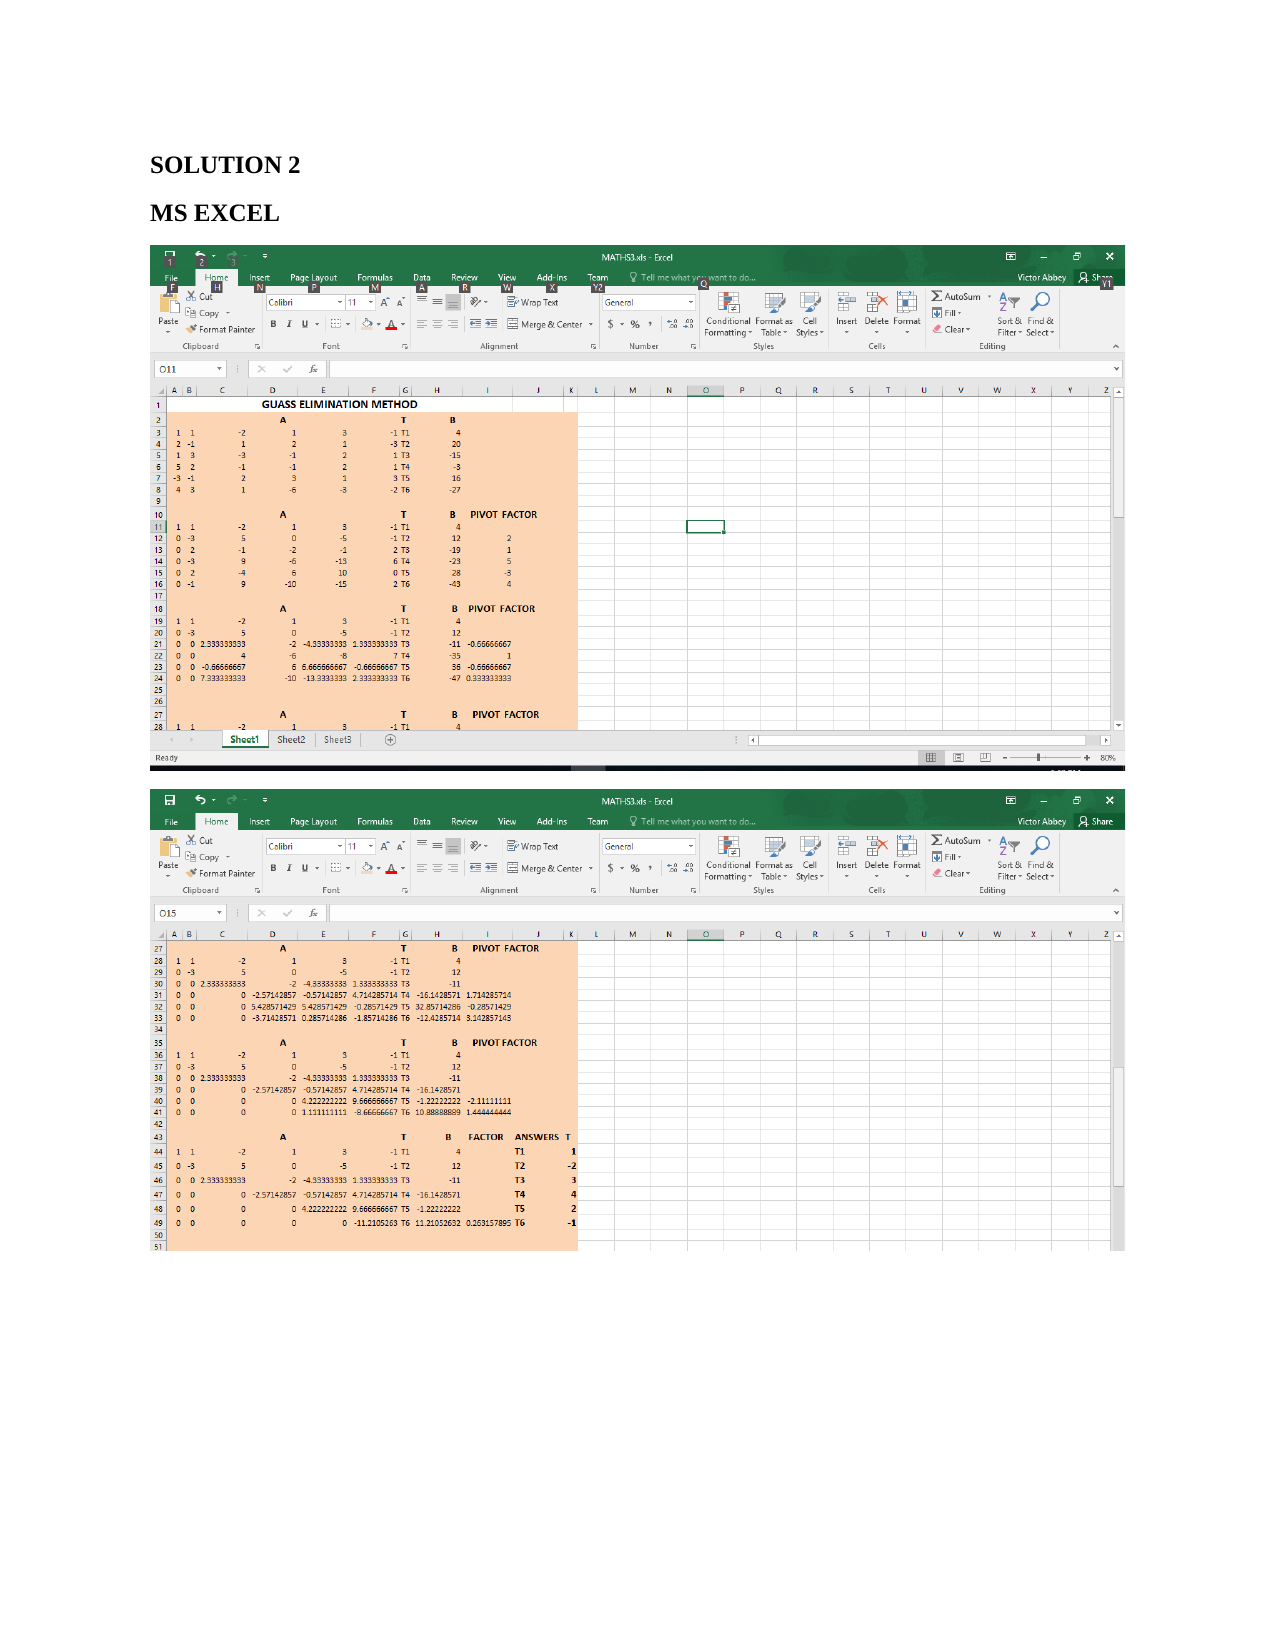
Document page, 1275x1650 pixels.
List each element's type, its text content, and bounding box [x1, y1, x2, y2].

picture [150, 789, 1125, 1251]
text SOLUTION 2 [150, 150, 1125, 179]
text MS EXCEL [150, 198, 1125, 226]
picture [150, 245, 1125, 771]
